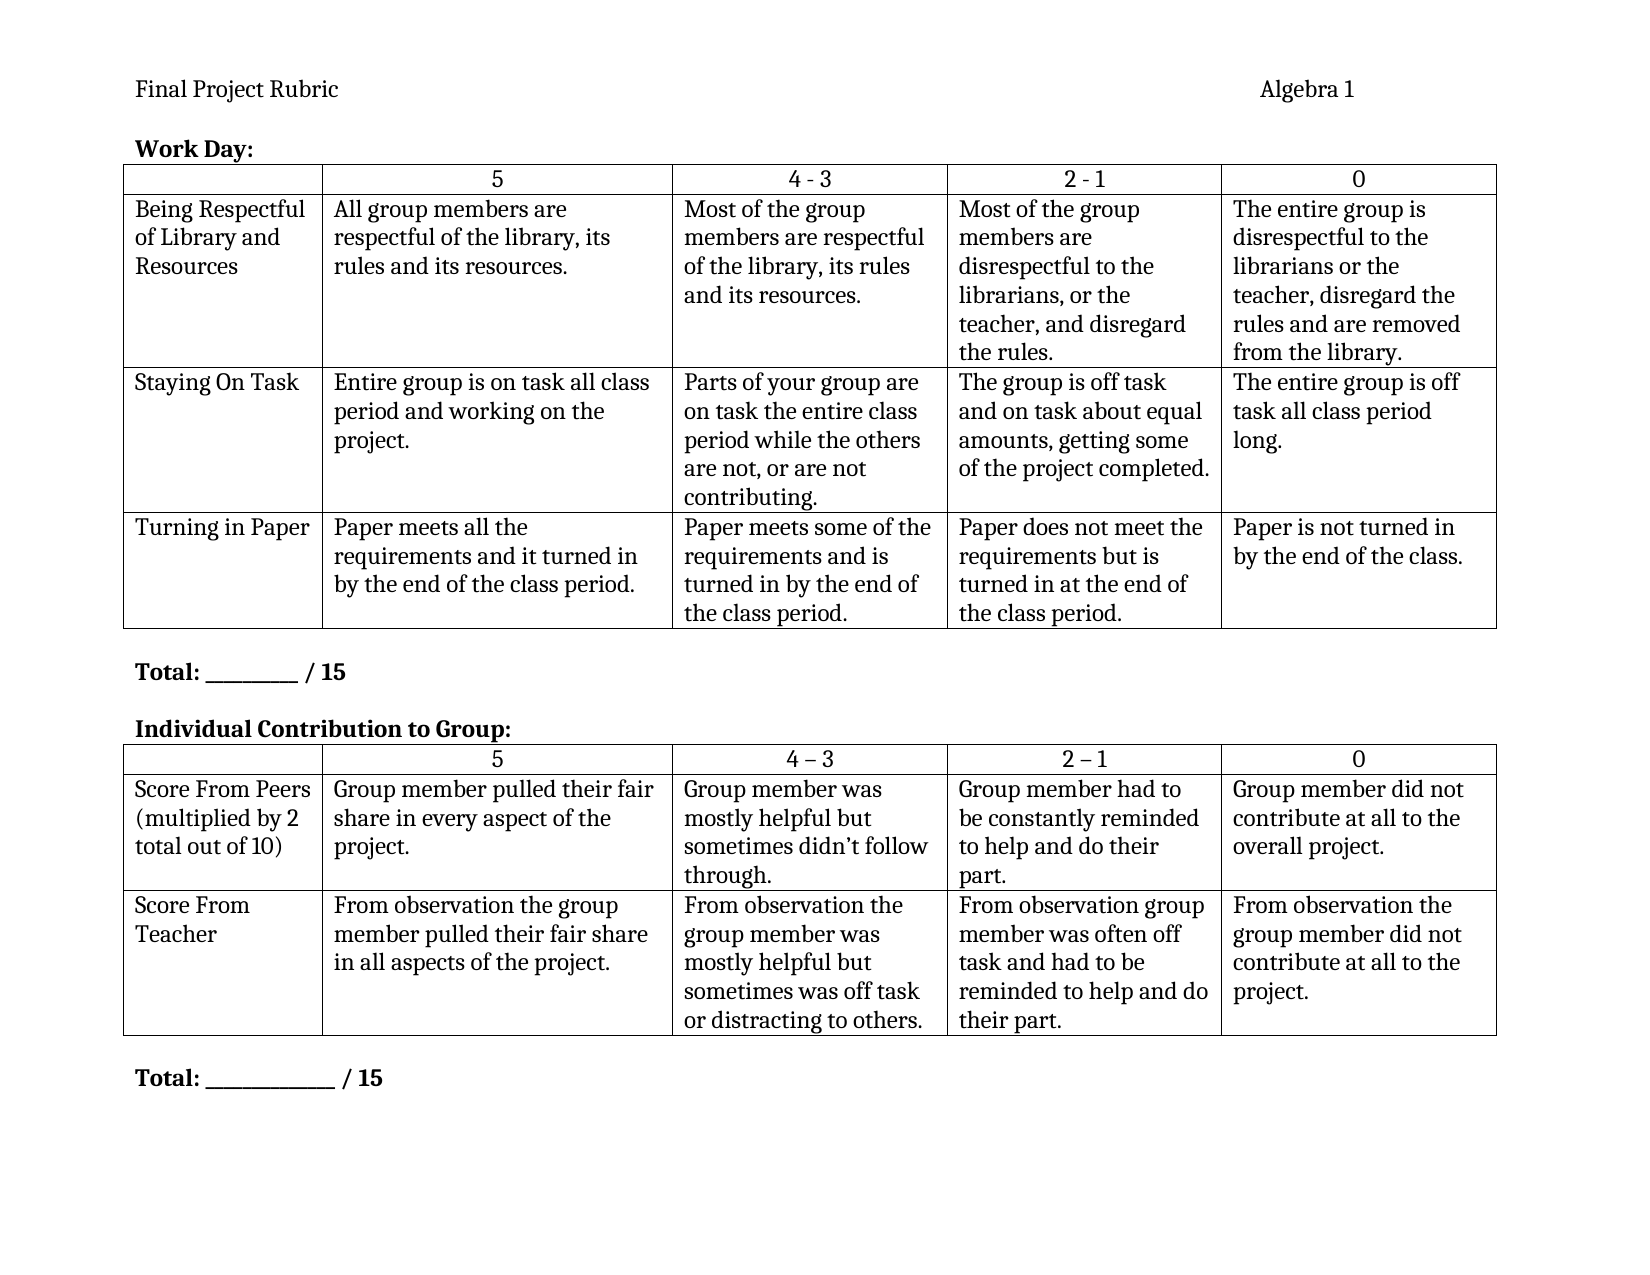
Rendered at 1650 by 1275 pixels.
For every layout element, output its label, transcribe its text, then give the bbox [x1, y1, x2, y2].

table_cell Group member was mostly helpful but sometimes didn’t follow through. [673, 775, 947, 890]
table_cell Score From Teacher [124, 891, 322, 1034]
table_cell Most of the group members are respectful of the library, its rules and its resources. [673, 195, 947, 367]
table_cell From observation the group member did not contribute at all to the project. [1222, 891, 1496, 1034]
table_cell Score From Peers (multiplied by 2 total out of 10) [124, 775, 322, 890]
table_cell Paper meets some of the requirements and is turned in by the end of the class period. [673, 513, 947, 628]
table_cell The entire group is disrespectful to the librarians or the teacher, disregard the rules and are removed from the library. [1222, 195, 1496, 367]
table_cell Being Respectful of Library and Resources [124, 195, 322, 367]
table_header 4 - 3 [673, 165, 947, 193]
table_header 5 [323, 165, 672, 193]
table_cell The entire group is off task all class period long. [1222, 368, 1496, 512]
table_header 2 – 1 [948, 745, 1221, 774]
table_cell Most of the group members are disrespectful to the librarians, or the teacher, and disregard the rules. [948, 195, 1221, 367]
table_cell From observation the group member pulled their fair share in all aspects of the project. [323, 891, 672, 1034]
table_header 2 - 1 [948, 165, 1221, 193]
table_cell Turning in Paper [124, 513, 322, 628]
table_header 4 – 3 [673, 745, 947, 774]
table_cell Paper meets all the requirements and it turned in by the end of the class period. [323, 513, 672, 628]
table_cell Group member had to be constantly reminded to help and do their part. [948, 775, 1221, 890]
table_cell Group member did not contribute at all to the overall project. [1222, 775, 1496, 890]
table_cell Entire group is on task all class period and working on the project. [323, 368, 672, 512]
text Total: ______________ / 15 [135, 1064, 1515, 1093]
table_cell From observation group member was often off task and had to be reminded to help and do their part. [948, 891, 1221, 1034]
table_header 0 [1222, 745, 1496, 774]
table_header 5 [323, 745, 672, 774]
table_cell Staying On Task [124, 368, 322, 512]
text Total: __________ / 15 [135, 658, 1515, 686]
table_header [124, 745, 322, 774]
table_header 0 [1222, 165, 1496, 193]
table_cell From observation the group member was mostly helpful but sometimes was off task or distracting to others. [673, 891, 947, 1034]
table_cell Paper does not meet the requirements but is turned in at the end of the class period. [948, 513, 1221, 628]
table_cell Parts of your group are on task the entire class period while the others are not, or are not contributing. [673, 368, 947, 512]
text Individual Contribution to Group: [135, 715, 1515, 744]
table_cell Group member pulled their fair share in every aspect of the project. [323, 775, 672, 890]
text Work Day: [135, 135, 1515, 164]
table_cell All group members are respectful of the library, its rules and its resources. [323, 195, 672, 367]
table_header [124, 165, 322, 193]
table_cell Paper is not turned in by the end of the class. [1222, 513, 1496, 628]
table_cell The group is off task and on task about equal amounts, getting some of the project completed. [948, 368, 1221, 512]
